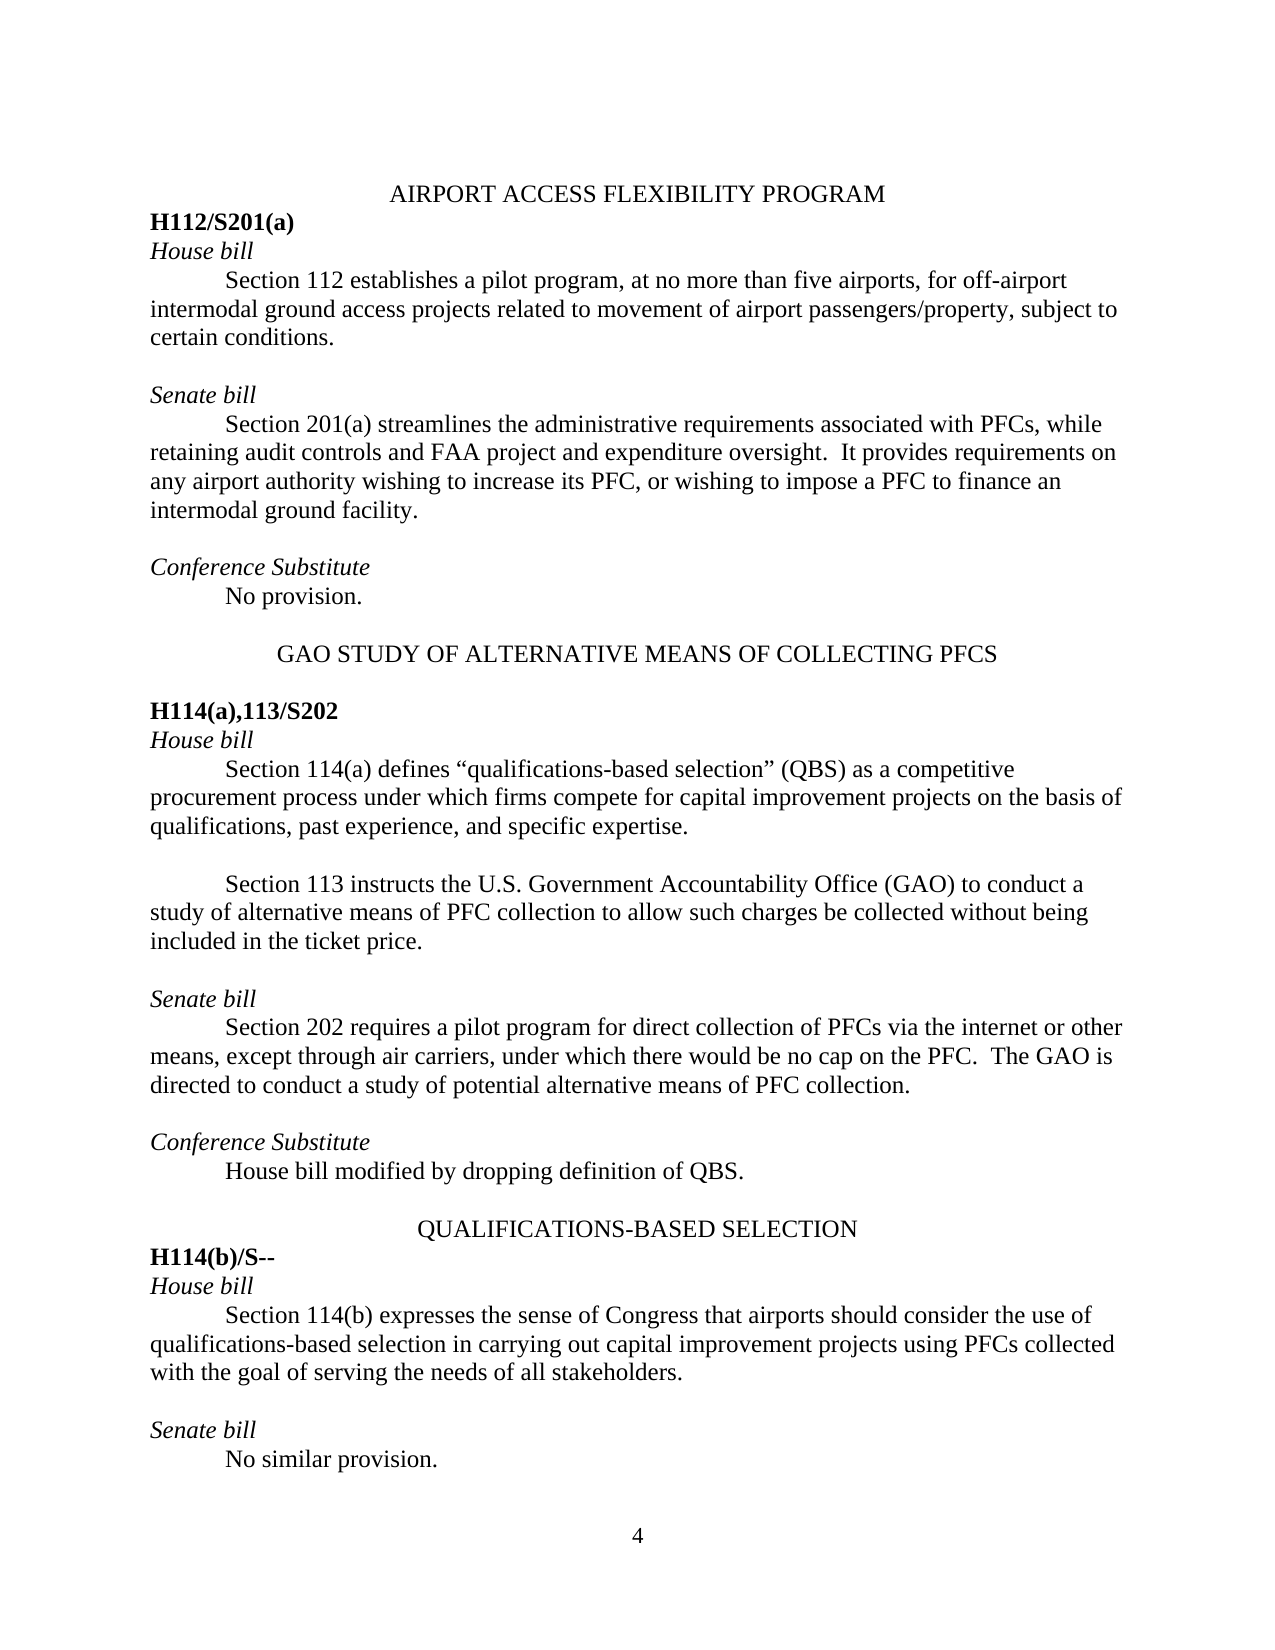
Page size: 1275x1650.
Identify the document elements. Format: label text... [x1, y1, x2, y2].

text H114(b)/S-- [150, 1242, 1125, 1271]
text No provision. [150, 581, 1125, 610]
text Senate bill [150, 984, 1125, 1012]
text Section 114(a) defines “qualifications-based selection” (QBS) as a competitive procurement process under which firms compete for capital improvement projects on the basis of qualifications, past experience, and specific expertise. [150, 754, 1125, 840]
text House bill [150, 725, 1125, 754]
text Conference Substitute [150, 1127, 1125, 1156]
text Section 114(b) expresses the sense of Congress that airports should consider the use of qualifications-based selection in carrying out capital improvement projects using PFCs collected with the goal of serving the needs of all stakeholders. [150, 1300, 1125, 1386]
text Section 112 establishes a pilot program, at no more than five airports, for off-airport intermodal ground access projects related to movement of airport passengers/property, subject to certain conditions. [150, 265, 1125, 351]
text Section 201(a) streamlines the administrative requirements associated with PFCs, while retaining audit controls and FAA project and expenditure oversight. It provides requirements on any airport authority wishing to increase its PFC, or wishing to impose a PFC to finance an intermodal ground facility. [150, 409, 1125, 524]
text H112/S201(a) [150, 207, 1125, 236]
text H114(a),113/S202 [150, 696, 1125, 725]
text Section 113 instructs the U.S. Government Accountability Office (GAO) to conduct a study of alternative means of PFC collection to allow such charges be collected without being included in the ticket price. [150, 869, 1125, 955]
text No similar provision. [150, 1444, 1125, 1472]
text Qualifications-Based Selection [150, 1214, 1125, 1242]
text AIRPORT ACCESS FLEXIBILITY PROGRAM [150, 179, 1125, 207]
text Conference Substitute [150, 552, 1125, 581]
text House bill [150, 1271, 1125, 1300]
text Section 202 requires a pilot program for direct collection of PFCs via the internet or other means, except through air carriers, under which there would be no cap on the PFC. The GAO is directed to conduct a study of potential alternative means of PFC collection. [150, 1012, 1125, 1099]
text Senate bill [150, 380, 1125, 409]
text House bill modified by dropping definition of QBS. [150, 1156, 1125, 1185]
text GAO STUDY OF ALTERNATIVE MEANS OF COLLECTING PFCS [150, 639, 1125, 667]
text Senate bill [150, 1415, 1125, 1444]
text House bill [150, 236, 1125, 265]
